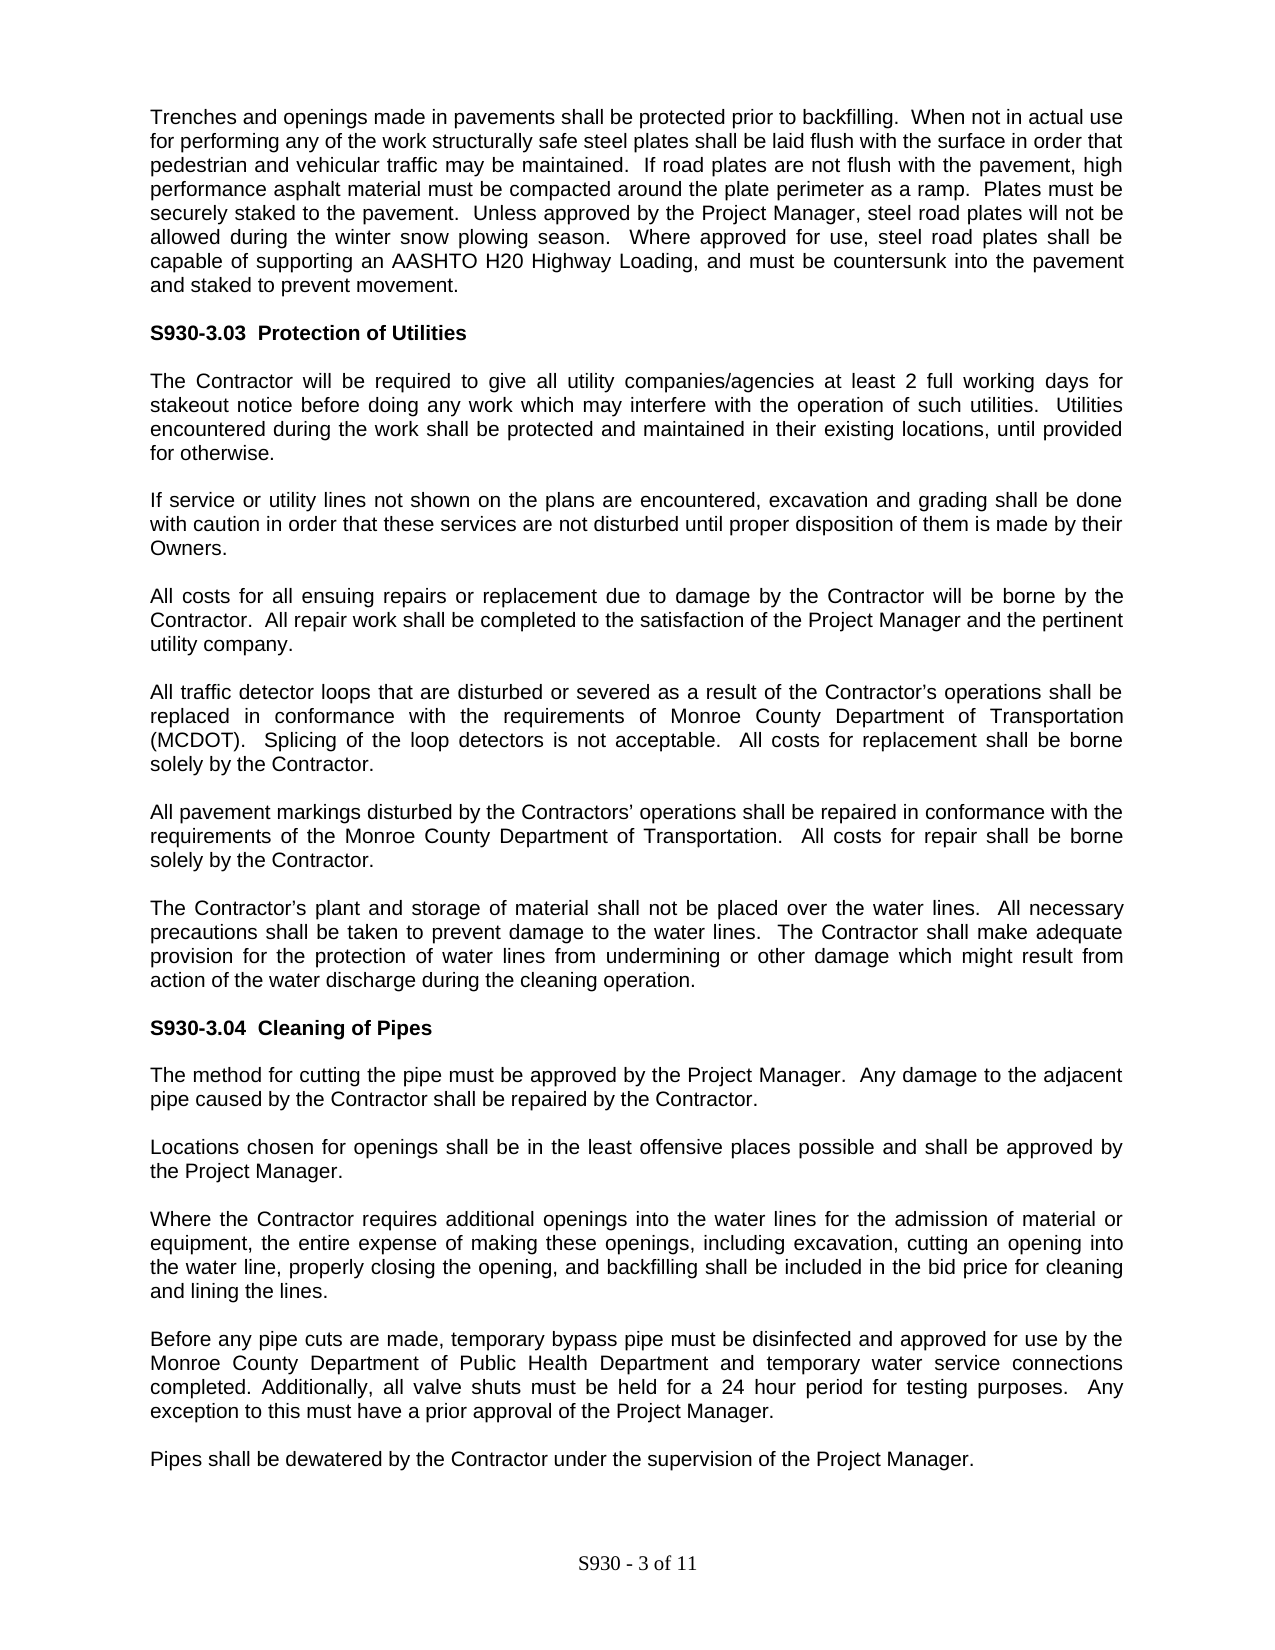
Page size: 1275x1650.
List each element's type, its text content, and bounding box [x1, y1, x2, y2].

text All costs for all ensuing repairs or replacement due to damage by the Contractor will be borne by the Contractor. All repair work shall be completed to the satisfaction of the Project Manager and the pertinent utility company. [150, 584, 1125, 656]
text Trenches and openings made in pavements shall be protected prior to backfilling. When not in actual use for performing any of the work structurally safe steel plates shall be laid flush with the surface in order that pedestrian and vehicular traffic may be maintained. If road plates are not flush with the pavement, high performance asphalt material must be compacted around the plate perimeter as a ramp. Plates must be securely staked to the pavement. Unless approved by the Project Manager, steel road plates will not be allowed during the winter snow plowing season. Where approved for use, steel road plates shall be capable of supporting an AASHTO H20 Highway Loading, and must be countersunk into the pavement and staked to prevent movement. [150, 105, 1125, 297]
text The Contractor will be required to give all utility companies/agencies at least 2 full working days for stakeout notice before doing any work which may interfere with the operation of such utilities. Utilities encountered during the work shall be protected and maintained in their existing locations, until provided for otherwise. [150, 368, 1125, 464]
text If service or utility lines not shown on the plans are encountered, excavation and grading shall be done with caution in order that these services are not disturbed until proper disposition of them is made by their Owners. [150, 488, 1125, 560]
text Where the Contractor requires additional openings into the water lines for the admission of material or equipment, the entire expense of making these openings, including excavation, cutting an opening into the water line, properly closing the opening, and backfilling shall be included in the bid price for cleaning and lining the lines. [150, 1207, 1125, 1303]
text The Contractor’s plant and storage of material shall not be placed over the water lines. All necessary precautions shall be taken to prevent damage to the water lines. The Contractor shall make adequate provision for the protection of water lines from undermining or other damage which might result from action of the water discharge during the cleaning operation. [150, 896, 1125, 991]
text The method for cutting the pipe must be approved by the Project Manager. Any damage to the adjacent pipe caused by the Contractor shall be repaired by the Contractor. [150, 1063, 1125, 1111]
text All pavement markings disturbed by the Contractors’ operations shall be repaired in conformance with the requirements of the Monroe County Department of Transportation. All costs for repair shall be borne solely by the Contractor. [150, 800, 1125, 872]
text Pipes shall be dewatered by the Contractor under the supervision of the Project Manager. [150, 1447, 1125, 1471]
text All traffic detector loops that are disturbed or severed as a result of the Contractor’s operations shall be replaced in conformance with the requirements of Monroe County Department of Transportation (MCDOT). Splicing of the loop detectors is not acceptable. All costs for replacement shall be borne solely by the Contractor. [150, 680, 1125, 776]
text S930-3.04 Cleaning of Pipes [150, 1015, 1125, 1039]
text S930-3.03 Protection of Utilities [150, 321, 1125, 344]
text Before any pipe cuts are made, temporary bypass pipe must be disinfected and approved for use by the Monroe County Department of Public Health Department and temporary water service connections completed. Additionally, all valve shuts must be held for a 24 hour period for testing purposes. Any exception to this must have a prior approval of the Project Manager. [150, 1327, 1125, 1423]
text Locations chosen for openings shall be in the least offensive places possible and shall be approved by the Project Manager. [150, 1135, 1125, 1183]
